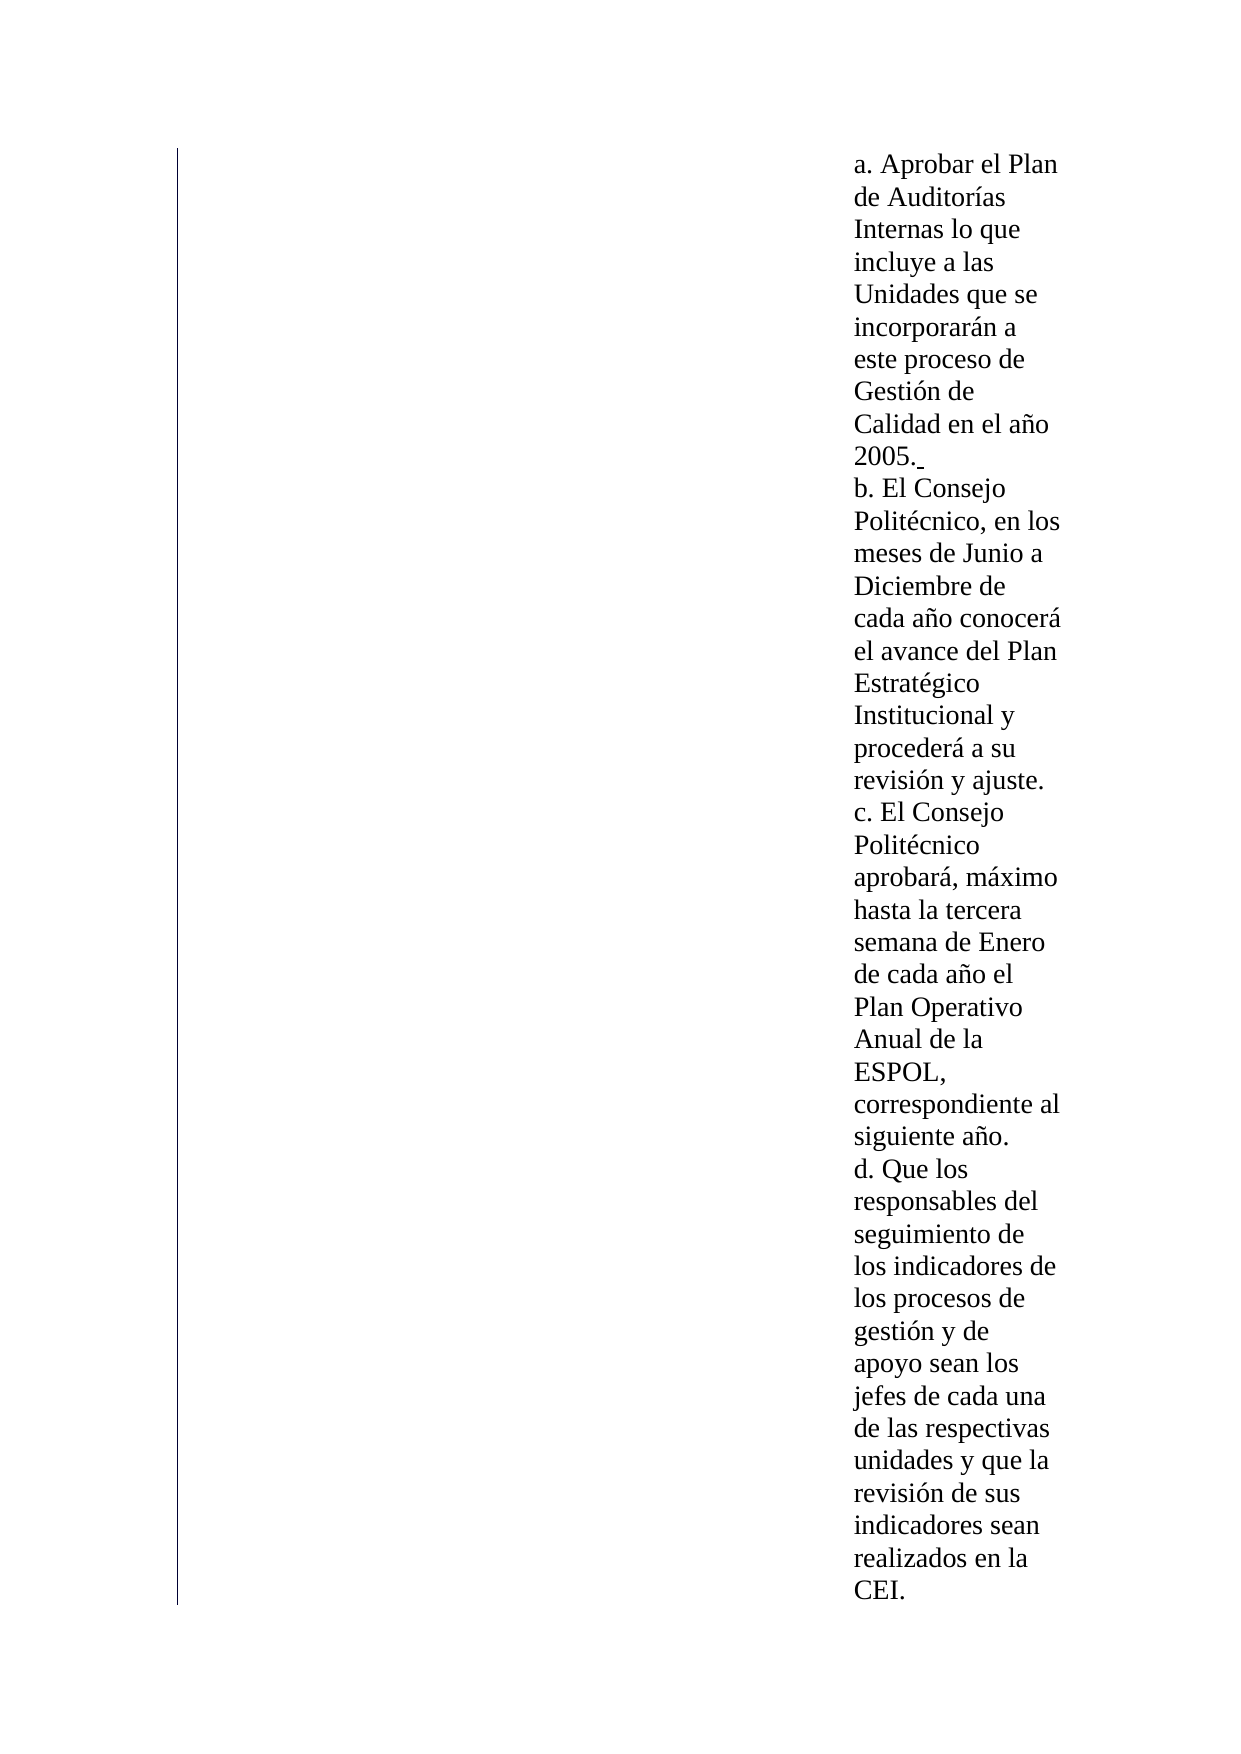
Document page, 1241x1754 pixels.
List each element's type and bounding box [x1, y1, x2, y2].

table_cell [179, 148, 1063, 1605]
